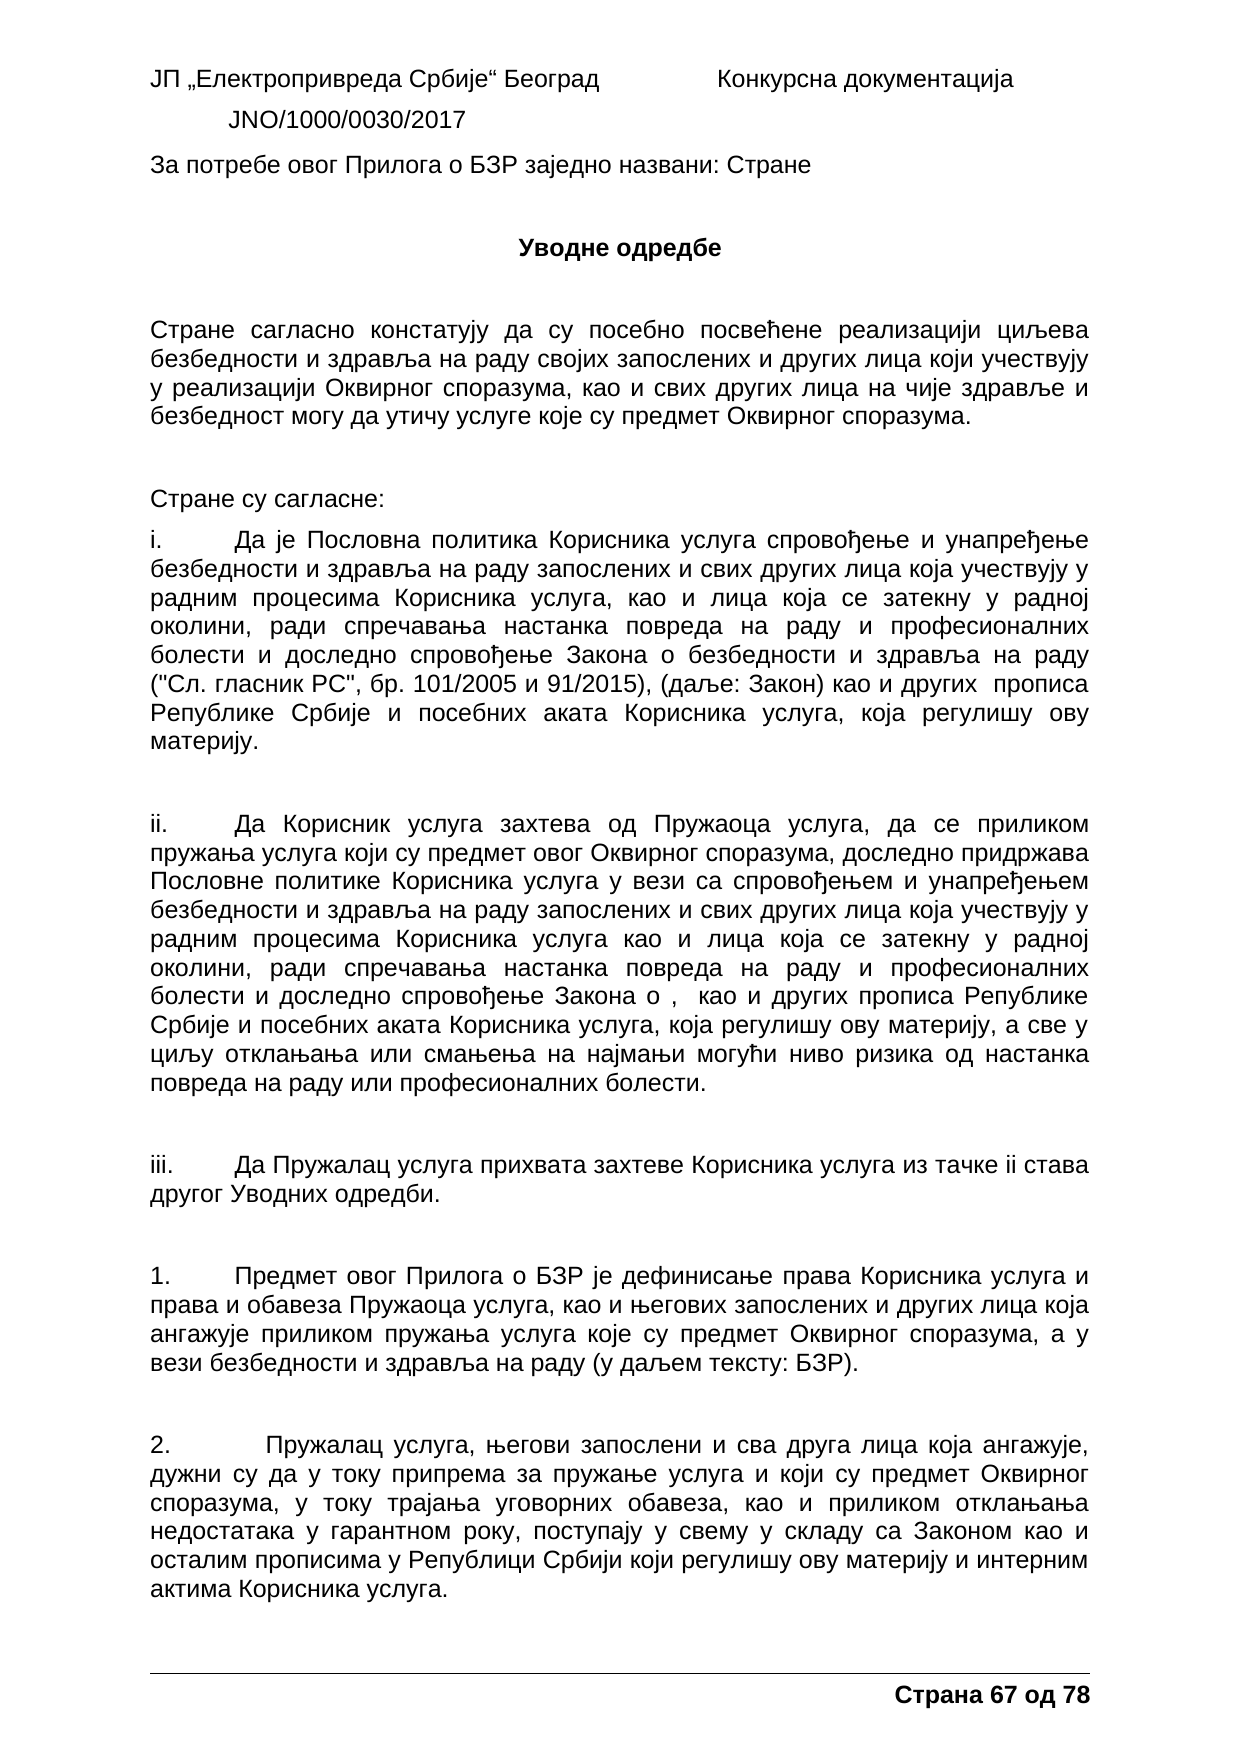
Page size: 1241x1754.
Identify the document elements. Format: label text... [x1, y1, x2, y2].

text i. Да је Пословна политика Корисника услуга спровођење и унапређење безбедности и здравља на раду запослених и свих других лица која учествују у радним процесима Корисника услуга, као и лица која се затекну у радној околини, ради спречавања настанка повреда на раду и професионалних болести и доследно спровођење Закона о безбедности и здравља на раду ("Сл. гласник РС", бр. 101/2005 и 91/2015), (даље: Закон) као и других прописа Републике Србије и посебних аката Корисника услуга, која регулишу ову материју. [150, 525, 1090, 755]
text iii. Да Пружалац услуга прихвата захтеве Корисника услуга из тачке ii става другог Уводних одредби. [150, 1150, 1090, 1207]
text 2. Пружалац услуга, његови запослени и сва друга лица која ангажује, дужни су да у току припрема за пружање услуга и који су предмет Оквирног споразума, у току трајања уговорних обавеза, као и приликом отклањања недостатака у гарантном року, поступају у свему у складу са Законом као и осталим прописима у Републици Србији који регулишу ову материју и интерним актима Корисника услуга. [150, 1430, 1090, 1602]
text Стране су сагласне: [150, 484, 1090, 512]
text За потребе овог Прилога о БЗР заједно названи: Стране [150, 150, 1090, 179]
text Уводне одредбе [150, 232, 1090, 261]
text Стране сагласно констатују да су посебно посвећене реализацији циљева безбедности и здравља на раду својих запослених и других лица који учествују у реализацији Оквирног споразума, као и свих других лица на чије здравље и безбедност могу да утичу услуге које су предмет Оквирног споразума. [150, 315, 1090, 430]
text 1. Предмет овог Прилога о БЗР је дефинисање права Корисника услуга и права и обавеза Пружаоца услуга, као и његових запослених и других лица која ангажује приликом пружања услуга које су предмет Оквирног споразума, а у вези безбедности и здравља на раду (у даљем тексту: БЗР). [150, 1261, 1090, 1376]
text ii. Да Корисник услуга захтева од Пружаоца услуга, да се приликом пружања услуга који су предмет овог Оквирног споразума, доследно придржава Пословне политике Корисника услуга у вези са спровођењем и унапређењем безбедности и здравља на раду запослених и свих других лица која учествују у радним процесима Корисника услуга као и лица која се затекну у радној околини, ради спречавања настанка повреда на раду и професионалних болести и доследно спровођење Закона о , као и других прописа Републике Србије и посебних аката Корисника услуга, која регулишу ову материју, а све у циљу отклањања или смањења на најмањи могући ниво ризика од настанка повреда на раду или професионалних болести. [150, 809, 1090, 1096]
